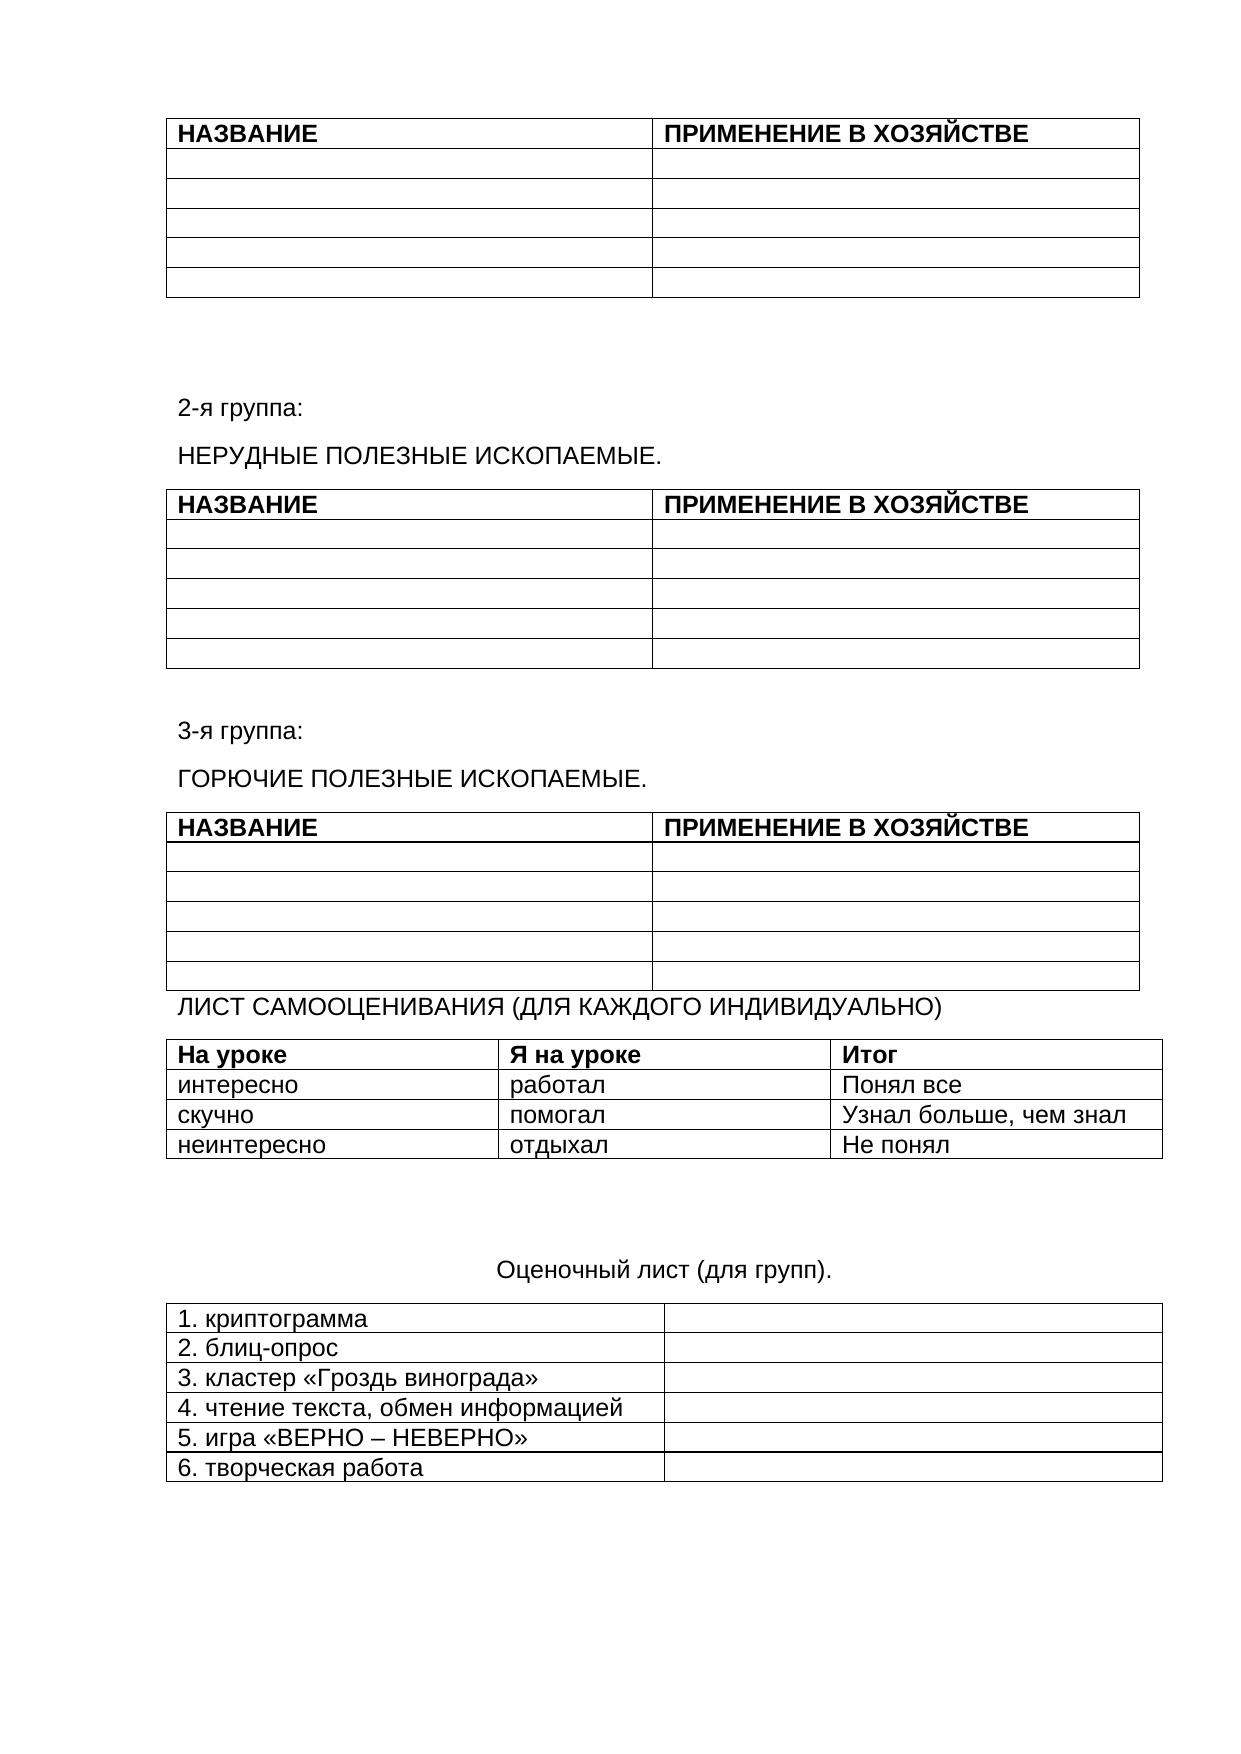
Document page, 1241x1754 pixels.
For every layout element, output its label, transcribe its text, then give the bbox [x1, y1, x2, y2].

text ГОРЮЧИЕ ПОЛЕЗНЫЕ ИСКОПАЕМЫЕ. [177, 764, 1152, 793]
table_cell [167, 932, 652, 961]
table_cell [167, 962, 652, 990]
table_cell [167, 268, 652, 297]
table_cell [167, 872, 652, 901]
table_cell 4. чтение текста, обмен информацией [167, 1393, 664, 1422]
table_cell [167, 520, 652, 548]
table_cell Понял все [831, 1070, 1162, 1099]
table_cell помогал [499, 1100, 830, 1128]
table_cell [665, 1333, 1162, 1362]
table_cell [653, 902, 1139, 931]
table_cell [653, 149, 1139, 178]
table_cell [653, 209, 1139, 237]
table_cell [653, 962, 1139, 990]
table_cell [653, 179, 1139, 207]
table_header [665, 1304, 1162, 1332]
text 3-я группа: [177, 716, 1152, 745]
table_header Я на уроке [499, 1040, 830, 1069]
table_header На уроке [167, 1040, 498, 1069]
table_cell 2. блиц-опрос [167, 1333, 664, 1362]
table_cell 5. игра «ВЕРНО – НЕВЕРНО» [167, 1423, 664, 1451]
table_cell отдыхал [499, 1130, 830, 1158]
table_cell [653, 872, 1139, 901]
table_header ПРИМЕНЕНИЕ В ХОЗЯЙСТВЕ [653, 813, 1139, 841]
table_cell [665, 1423, 1162, 1451]
table_cell Узнал больше, чем знал [831, 1100, 1162, 1128]
table_cell [665, 1393, 1162, 1422]
table_header ПРИМЕНЕНИЕ В ХОЗЯЙСТВЕ [653, 490, 1139, 518]
table_cell скучно [167, 1100, 498, 1128]
text 2-я группа: [177, 393, 1152, 422]
table_cell Не понял [831, 1130, 1162, 1158]
table_cell [167, 179, 652, 207]
table_header 1. криптограмма [167, 1304, 664, 1332]
table_cell [167, 843, 652, 871]
table_cell [653, 268, 1139, 297]
table_header НАЗВАНИЕ [167, 490, 652, 518]
table_header ПРИМЕНЕНИЕ В ХОЗЯЙСТВЕ [653, 119, 1139, 148]
table_cell [653, 549, 1139, 578]
table_cell [665, 1363, 1162, 1392]
table_header Итог [831, 1040, 1162, 1069]
table_cell [653, 639, 1139, 667]
table_cell [653, 843, 1139, 871]
table_header НАЗВАНИЕ [167, 813, 652, 841]
table_cell 3. кластер «Гроздь винограда» [167, 1363, 664, 1392]
table_cell работал [499, 1070, 830, 1099]
table_cell [653, 520, 1139, 548]
table_header НАЗВАНИЕ [167, 119, 652, 148]
table_cell [167, 149, 652, 178]
table_cell [167, 579, 652, 608]
table_cell интересно [167, 1070, 498, 1099]
table_cell [167, 609, 652, 638]
table_cell [653, 932, 1139, 961]
table_cell [653, 609, 1139, 638]
text ЛИСТ САМООЦЕНИВАНИЯ (ДЛЯ КАЖДОГО ИНДИВИДУАЛЬНО) [177, 991, 1152, 1020]
table_cell [653, 238, 1139, 267]
table_cell [167, 902, 652, 931]
table_cell [665, 1453, 1162, 1481]
table_cell [653, 579, 1139, 608]
table_cell [167, 238, 652, 267]
table_cell [167, 209, 652, 237]
text Оценочный лист (для групп). [177, 1255, 1152, 1283]
text НЕРУДНЫЕ ПОЛЕЗНЫЕ ИСКОПАЕМЫЕ. [177, 441, 1152, 470]
table_cell [167, 549, 652, 578]
table_cell [167, 639, 652, 667]
table_cell неинтересно [167, 1130, 498, 1158]
table_cell 6. творческая работа [167, 1453, 664, 1481]
